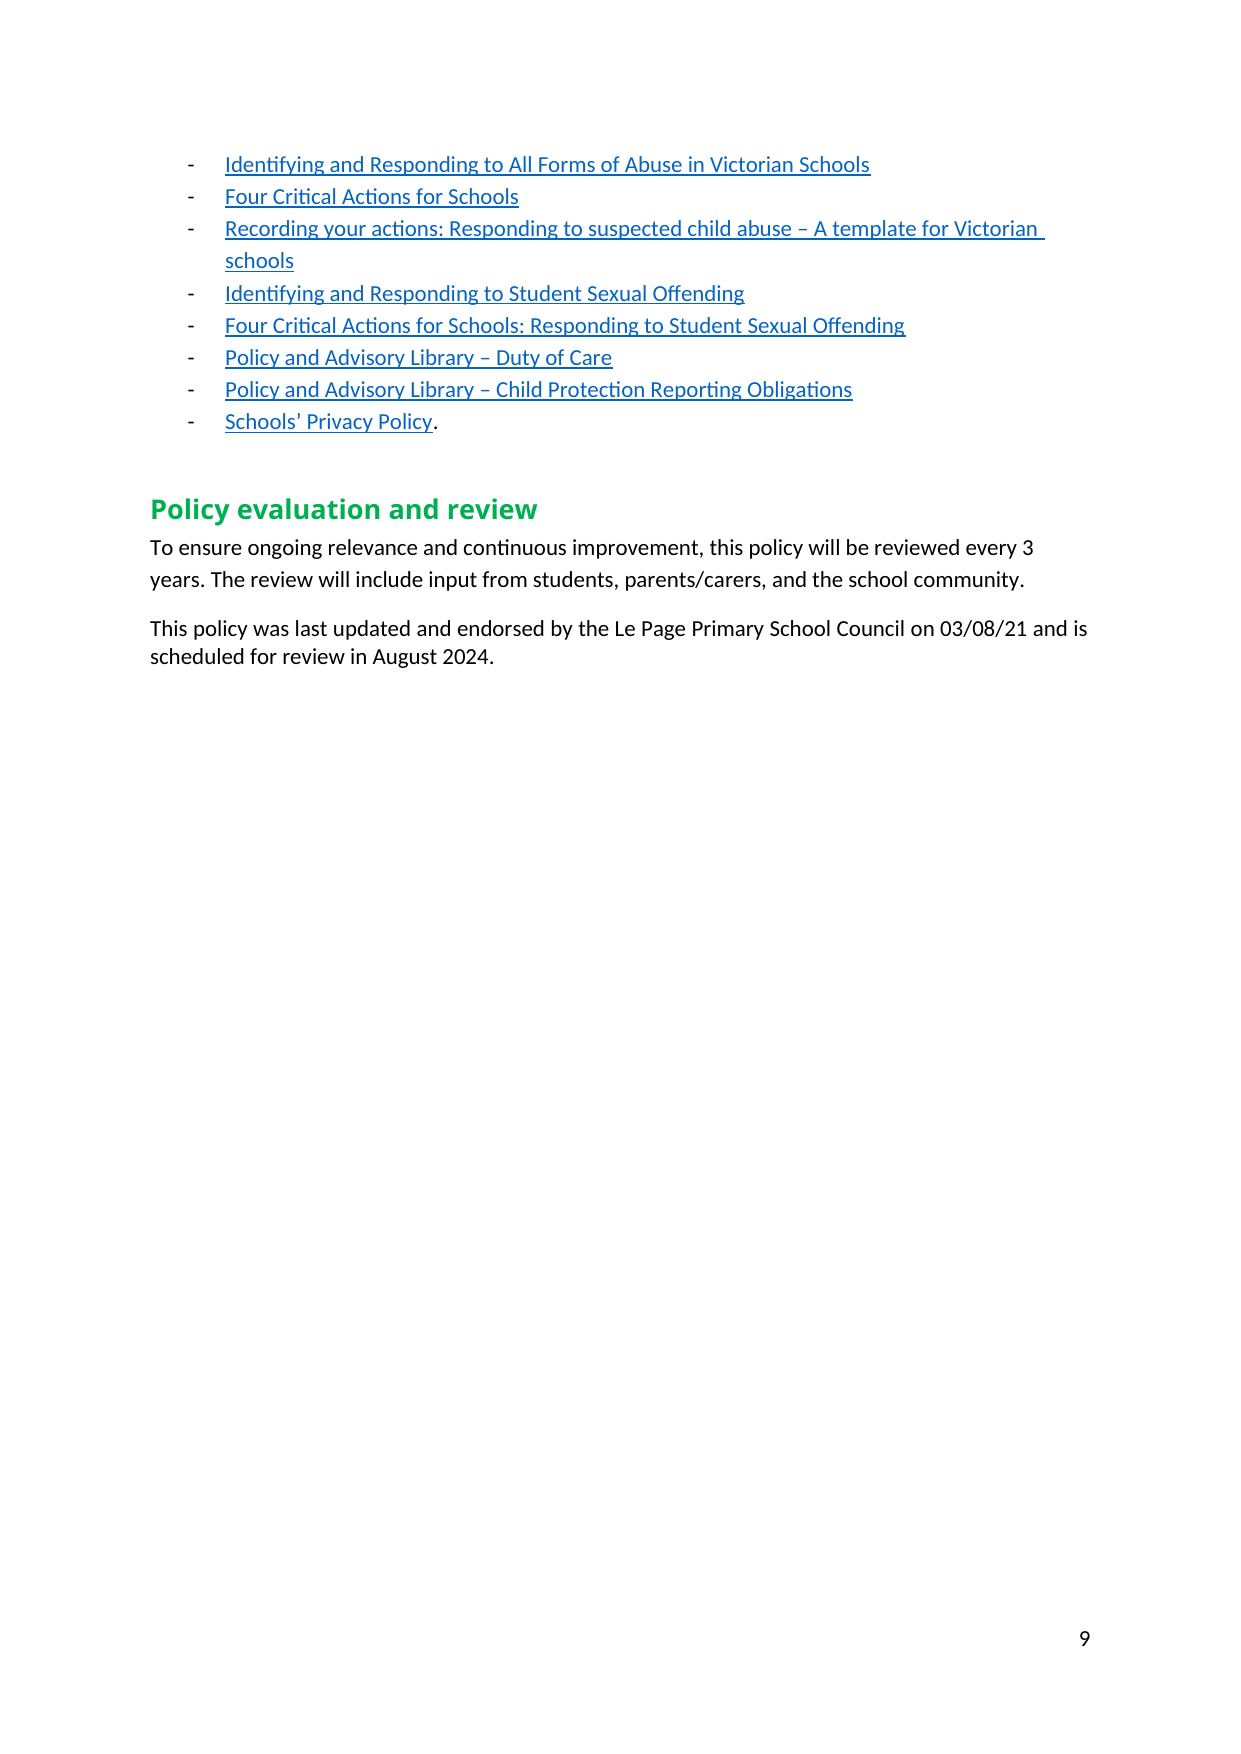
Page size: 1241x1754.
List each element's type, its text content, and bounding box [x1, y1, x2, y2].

list Schools’ Privacy Policy. [187, 407, 1090, 436]
list Identifying and Responding to All Forms of Abuse in Victorian Schools [187, 150, 1090, 178]
text Policy evaluation and review [150, 490, 1090, 527]
list Four Critical Actions for Schools: Responding to Student Sexual Offending [187, 311, 1090, 339]
text This policy was last updated and endorsed by the Le Page Primary School Council on 03/08/21 and is scheduled for review in August 2024. [150, 614, 1090, 670]
list Four Critical Actions for Schools [187, 182, 1090, 210]
list Identifying and Responding to Student Sexual Offending [187, 279, 1090, 307]
list Policy and Advisory Library – Child Protection Reporting Obligations [187, 375, 1090, 403]
list Policy and Advisory Library – Duty of Care [187, 343, 1090, 371]
text To ensure ongoing relevance and continuous improvement, this policy will be reviewed every 3 years. The review will include input from students, parents/carers, and the school community. [150, 533, 1090, 593]
list Recording your actions: Responding to suspected child abuse – A template for Victorian schools [187, 214, 1090, 274]
